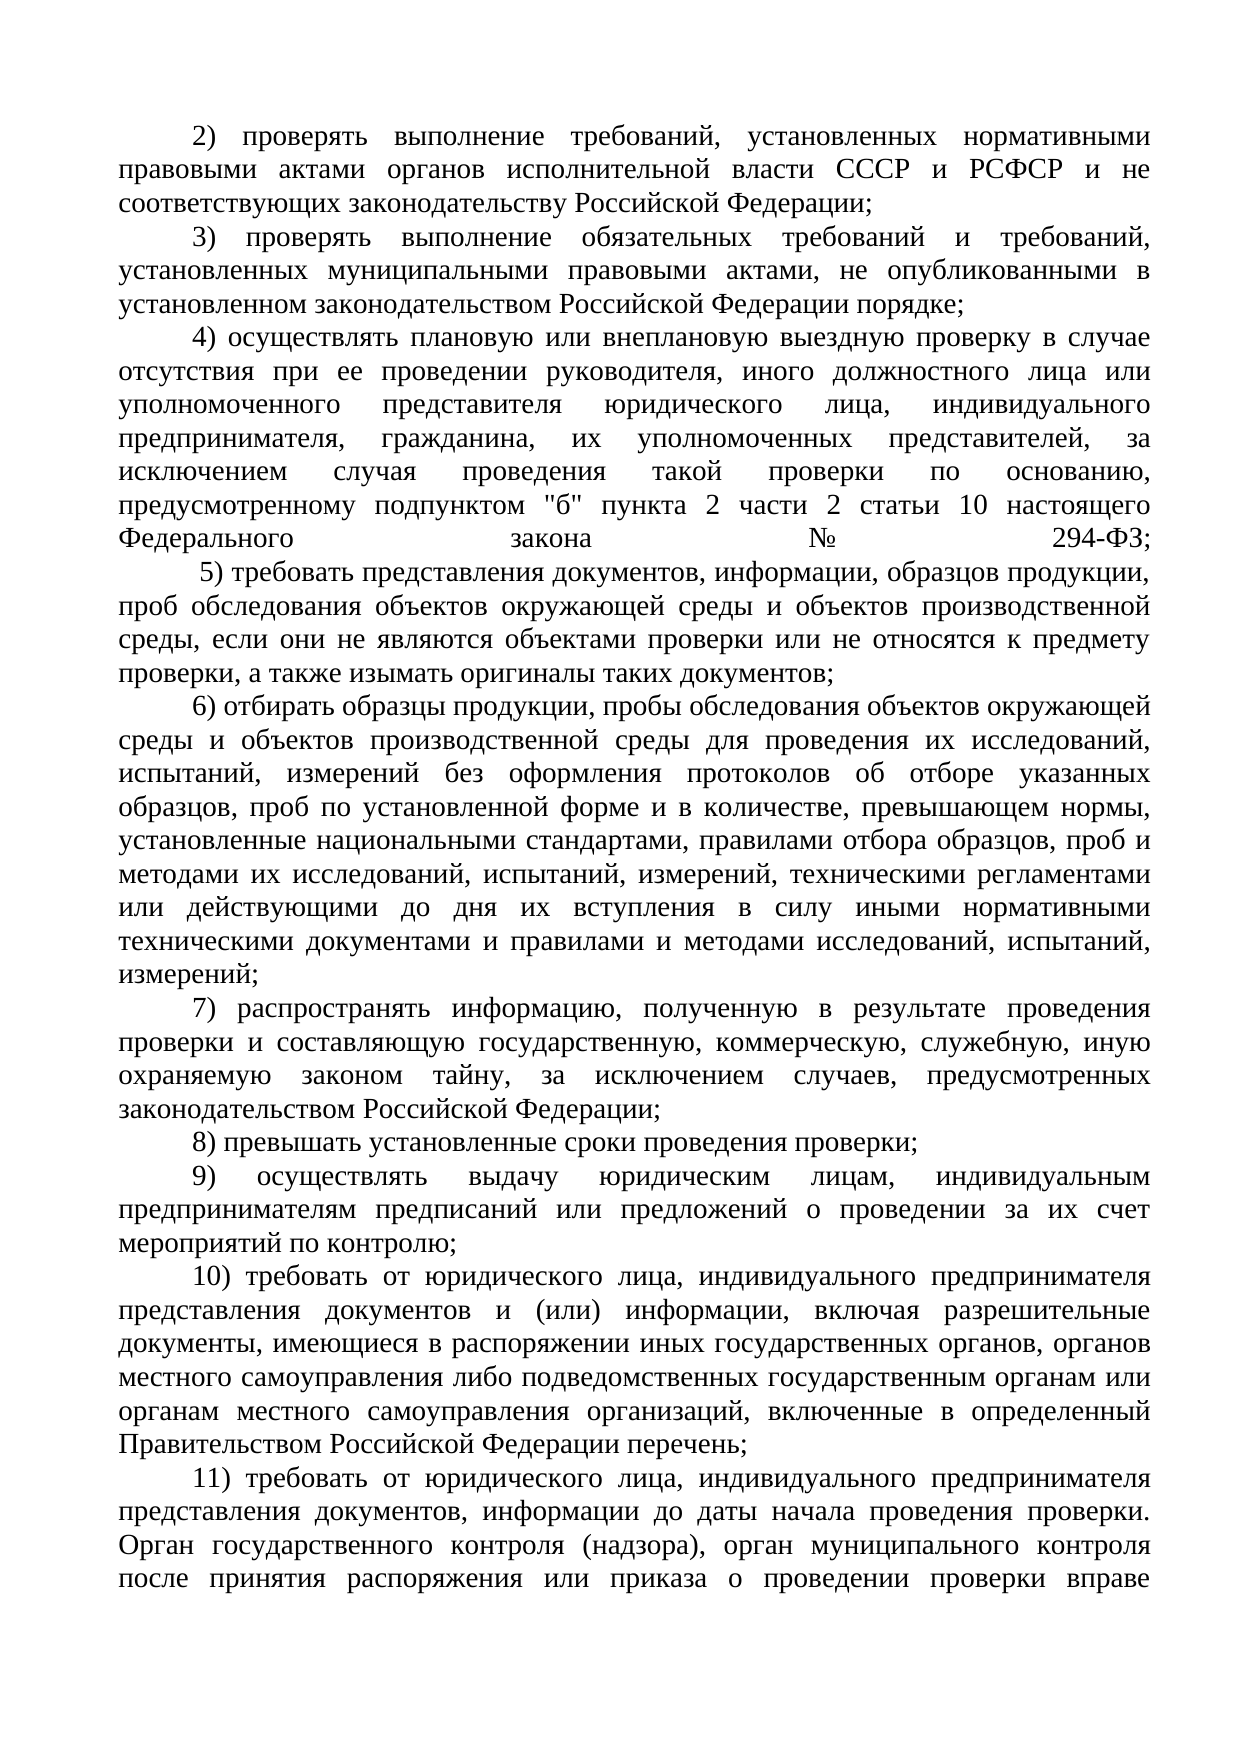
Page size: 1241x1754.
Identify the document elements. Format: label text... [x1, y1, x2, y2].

text 2) проверять выполнение требований, установленных нормативными правовыми актами органов исполнительной власти СССР и РСФСР и не соответствующих законодательству Российской Федерации; [118, 118, 1152, 219]
text 10) требовать от юридического лица, индивидуального предпринимателя представления документов и (или) информации, включая разрешительные документы, имеющиеся в распоряжении иных государственных органов, органов местного самоуправления либо подведомственных государственным органам или органам местного самоуправления организаций, включенные в определенный Правительством Российской Федерации перечень; [118, 1258, 1152, 1460]
text 6) отбирать образцы продукции, пробы обследования объектов окружающей среды и объектов производственной среды для проведения их исследований, испытаний, измерений без оформления протоколов об отборе указанных образцов, проб по установленной форме и в количестве, превышающем нормы, установленные национальными стандартами, правилами отбора образцов, проб и методами их исследований, испытаний, измерений, техническими регламентами или действующими до дня их вступления в силу иными нормативными техническими документами и правилами и методами исследований, испытаний, измерений; [118, 688, 1152, 990]
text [118, 1460, 1152, 1594]
text 7) распространять информацию, полученную в результате проведения проверки и составляющую государственную, коммерческую, служебную, иную охраняемую законом тайну, за исключением случаев, предусмотренных законодательством Российской Федерации; [118, 990, 1152, 1124]
text 8) превышать установленные сроки проведения проверки; [118, 1124, 1152, 1158]
text 9) осуществлять выдачу юридическим лицам, индивидуальным предпринимателям предписаний или предложений о проведении за их счет мероприятий по контролю; [118, 1158, 1152, 1258]
text 3) проверять выполнение обязательных требований и требований, установленных муниципальными правовыми актами, не опубликованными в установленном законодательством Российской Федерации порядке; [118, 219, 1152, 319]
text 4) осуществлять плановую или внеплановую выездную проверку в случае отсутствия при ее проведении руководителя, иного должностного лица или уполномоченного представителя юридического лица, индивидуального предпринимателя, гражданина, их уполномоченных представителей, за исключением случая проведения такой проверки по основанию, предусмотренному подпунктом "б" пункта 2 части 2 статьи 10 настоящего Федерального закона № 294-ФЗ; 5) требовать представления документов, информации, образцов продукции, проб обследования объектов окружающей среды и объектов производственной среды, если они не являются объектами проверки или не относятся к предмету проверки, а также изымать оригиналы таких документов; [118, 319, 1152, 688]
